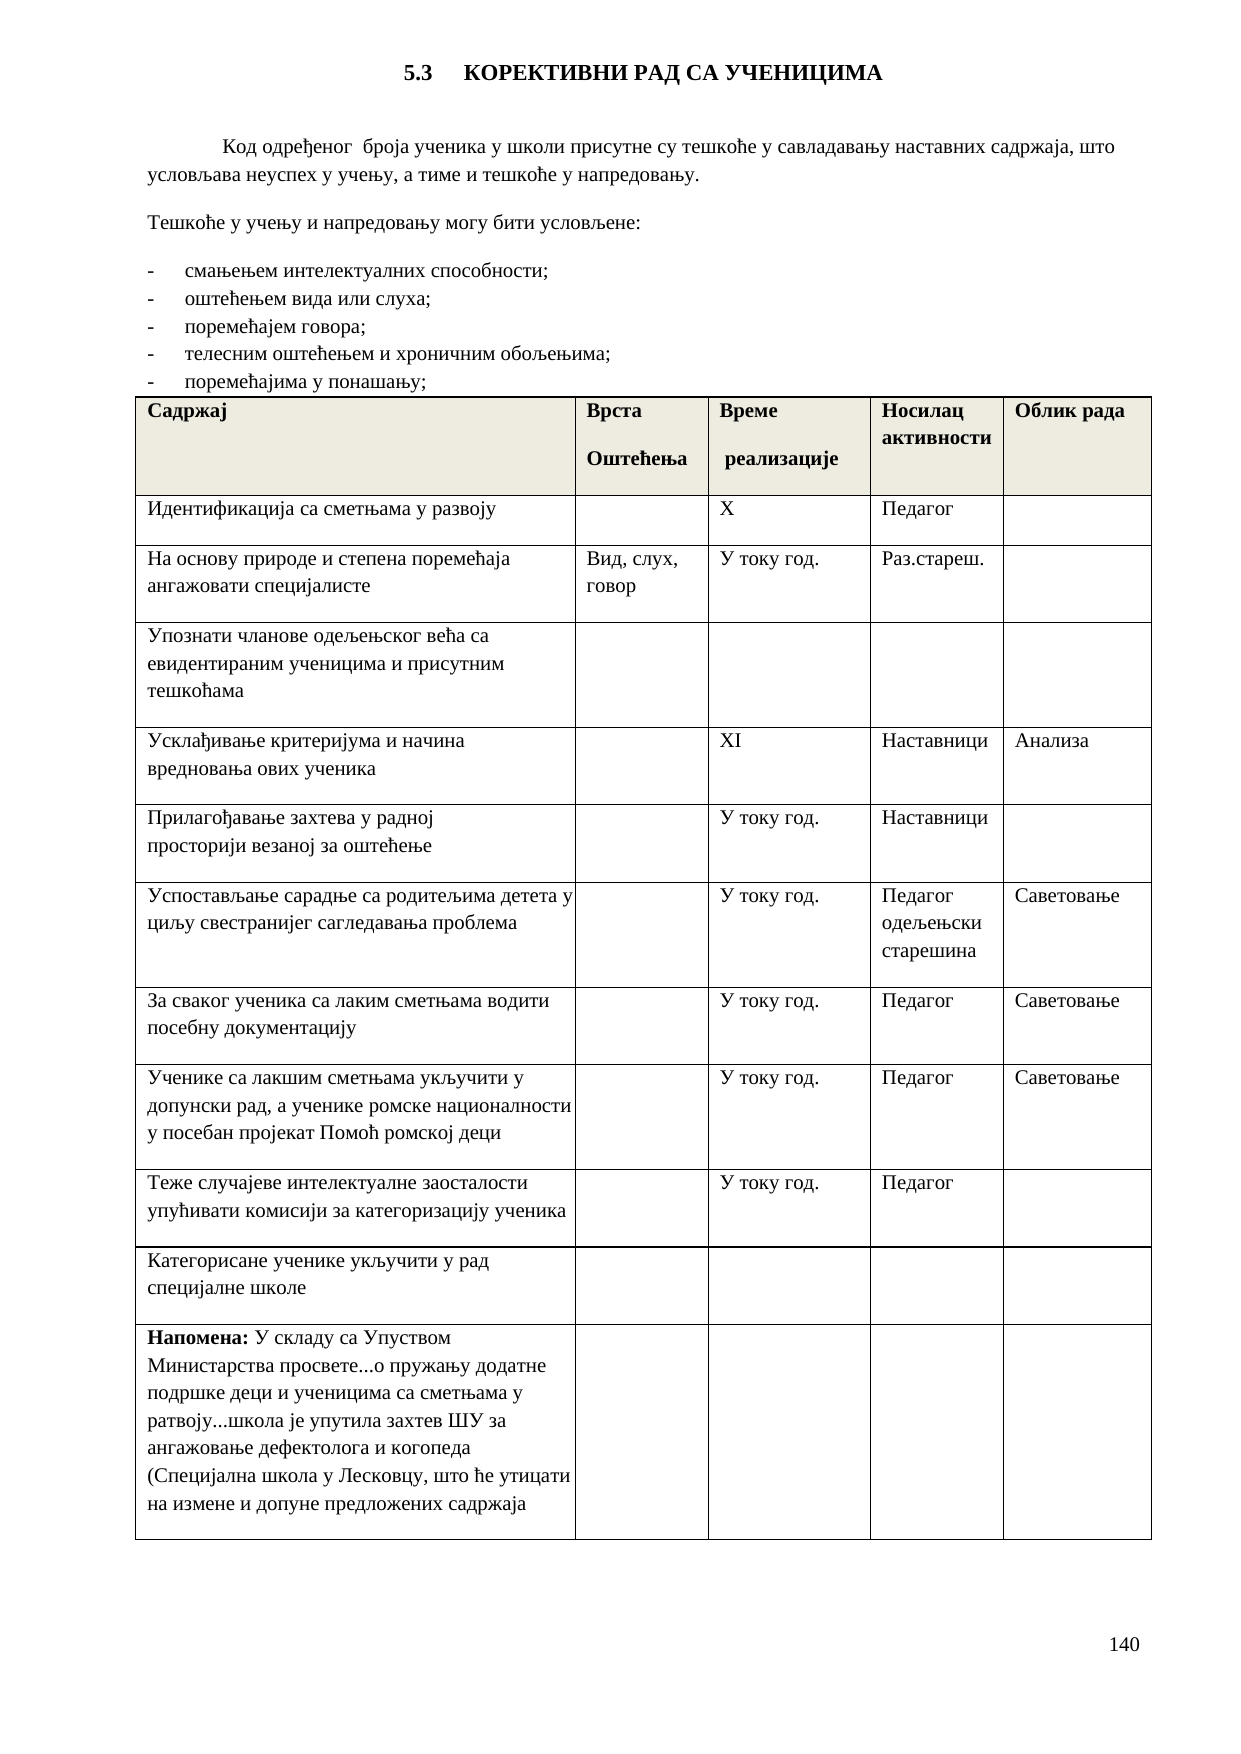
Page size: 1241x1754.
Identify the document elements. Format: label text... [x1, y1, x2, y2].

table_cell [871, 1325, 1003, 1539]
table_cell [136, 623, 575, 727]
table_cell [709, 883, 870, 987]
text Код одређеног броја ученика у школи присутне су тешкоће у савладавању наставних садржаја, што условљава неуспех у учењу, а тиме и тешкоће у напредовању. [147, 134, 1164, 186]
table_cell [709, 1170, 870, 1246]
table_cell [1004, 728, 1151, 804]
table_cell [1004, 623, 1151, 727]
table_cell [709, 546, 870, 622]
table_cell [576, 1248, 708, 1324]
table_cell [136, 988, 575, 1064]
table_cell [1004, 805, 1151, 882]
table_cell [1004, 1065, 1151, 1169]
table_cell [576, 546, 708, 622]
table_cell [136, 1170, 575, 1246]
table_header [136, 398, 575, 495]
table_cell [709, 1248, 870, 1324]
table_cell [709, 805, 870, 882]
list оштећењем вида или слуха; [147, 286, 1164, 310]
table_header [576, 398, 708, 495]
text Тешкоће у учењу и напредовању могу бити условљене: [147, 210, 1164, 234]
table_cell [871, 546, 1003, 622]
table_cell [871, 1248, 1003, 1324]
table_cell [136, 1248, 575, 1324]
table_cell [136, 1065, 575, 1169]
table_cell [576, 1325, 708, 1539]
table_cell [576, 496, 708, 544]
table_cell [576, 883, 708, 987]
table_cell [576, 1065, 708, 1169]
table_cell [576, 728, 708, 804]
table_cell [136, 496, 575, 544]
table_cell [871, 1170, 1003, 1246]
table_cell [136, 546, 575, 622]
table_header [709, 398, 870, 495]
list поремећајем говора; [147, 314, 1164, 338]
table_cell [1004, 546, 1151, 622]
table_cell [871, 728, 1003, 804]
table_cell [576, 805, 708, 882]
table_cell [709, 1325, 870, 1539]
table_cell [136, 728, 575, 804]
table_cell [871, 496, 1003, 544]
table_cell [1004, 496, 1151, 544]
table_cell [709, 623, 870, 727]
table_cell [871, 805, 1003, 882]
list телесним оштећењем и хроничним обољењима; [147, 341, 1164, 365]
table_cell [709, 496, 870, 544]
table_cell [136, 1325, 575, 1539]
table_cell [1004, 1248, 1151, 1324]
list поремећајима у понашању; [147, 369, 1164, 393]
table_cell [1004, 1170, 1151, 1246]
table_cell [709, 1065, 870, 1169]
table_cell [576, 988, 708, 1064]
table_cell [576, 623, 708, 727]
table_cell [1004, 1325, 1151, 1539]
subtitle КОРЕКТИВНИ РАД СА УЧЕНИЦИМА [147, 59, 1140, 86]
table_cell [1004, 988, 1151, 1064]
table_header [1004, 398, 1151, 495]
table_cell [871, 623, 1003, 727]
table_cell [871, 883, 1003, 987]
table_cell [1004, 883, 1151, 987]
list смањењем интелектуалних способности; [147, 258, 1164, 282]
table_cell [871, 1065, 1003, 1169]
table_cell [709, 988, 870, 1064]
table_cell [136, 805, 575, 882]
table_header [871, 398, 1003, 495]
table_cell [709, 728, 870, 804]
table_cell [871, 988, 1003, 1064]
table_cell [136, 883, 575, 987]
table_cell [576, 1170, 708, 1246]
